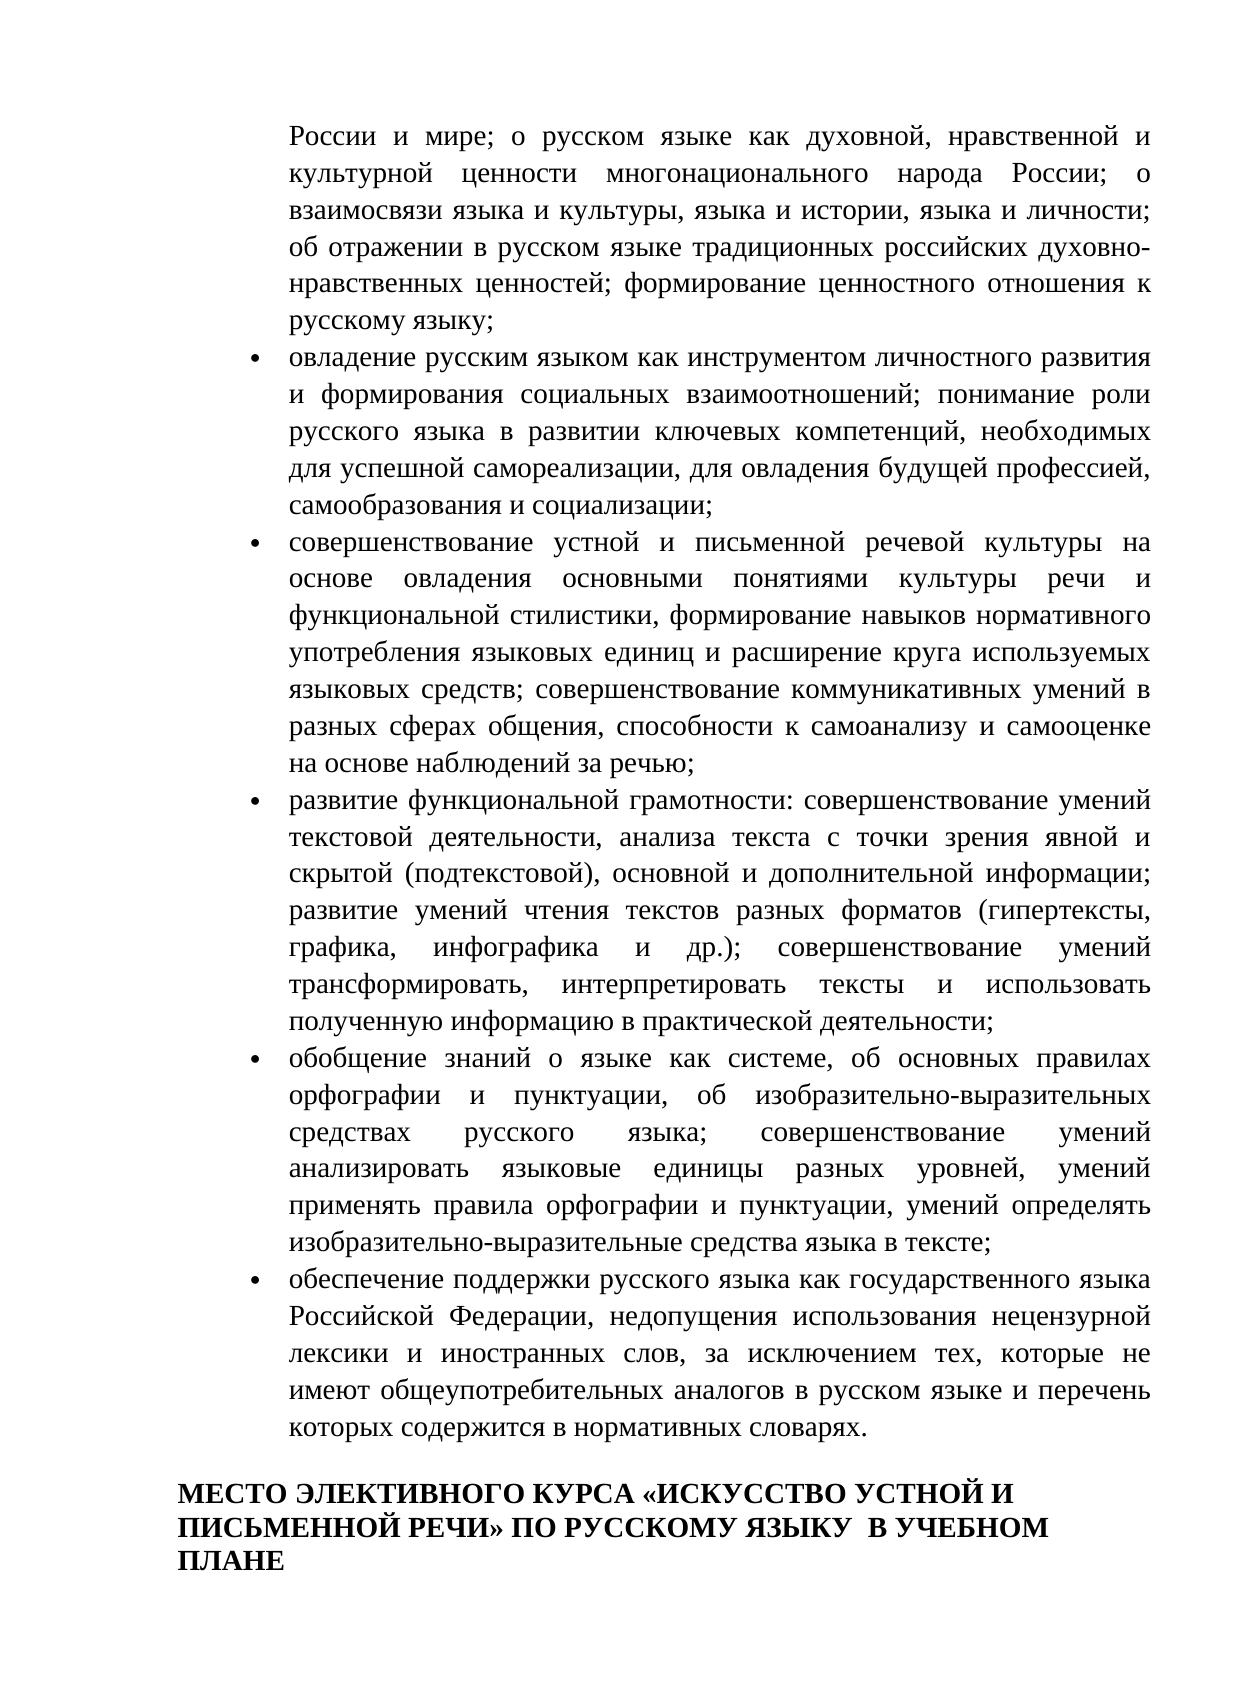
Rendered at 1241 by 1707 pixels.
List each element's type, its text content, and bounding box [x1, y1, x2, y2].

list обеспечение поддержки русского языка как государственного языка Российской Федерации, недопущения использования нецензурной лексики и иностранных слов, за исключением тех, которые не имеют общеупотребительных аналогов в русском языке и перечень которых содержится в нормативных словарях. [251, 1261, 1152, 1442]
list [251, 118, 1152, 336]
list обобщение знаний о языке как системе, об основных правилах орфографии и пунктуации, об изобразительно-выразительных средствах русского языка; совершенствование умений анализировать языковые единицы разных уровней, умений применять правила орфографии и пунктуации, умений определять изобразительно-выразительные средства языка в тексте; [251, 1040, 1152, 1258]
text МЕСТО ЭЛЕКТИВНОГО КУРСА «ИСКУССТВО УСТНОЙ И ПИСЬМЕННОЙ РЕЧИ» ПО РУССКОМУ ЯЗЫКУ В УЧЕБНОМ ПЛАНЕ [177, 1476, 1152, 1577]
list совершенствование устной и письменной речевой культуры на основе овладения основными понятиями культуры речи и функциональной стилистики, формирование навыков нормативного употребления языковых единиц и расширение круга используемых языковых средств; совершенствование коммуникативных умений в разных сферах общения, способности к самоанализу и самооценке на основе наблюдений за речью; [251, 524, 1152, 778]
list овладение русским языком как инструментом личностного развития и формирования социальных взаимоотношений; понимание роли русского языка в развитии ключевых компетенций, необходимых для успешной самореализации, для овладения будущей профессией, самообразования и социализации; [251, 339, 1152, 520]
list развитие функциональной грамотности: совершенствование умений текстовой деятельности, анализа текста с точки зрения явной и скрытой (подтекстовой), основной и дополнительной информации; развитие умений чтения текстов разных форматов (гипертексты, графика, инфографика и др.); совершенствование умений трансформировать, интерпретировать тексты и использовать полученную информацию в практической деятельности; [251, 782, 1152, 1037]
